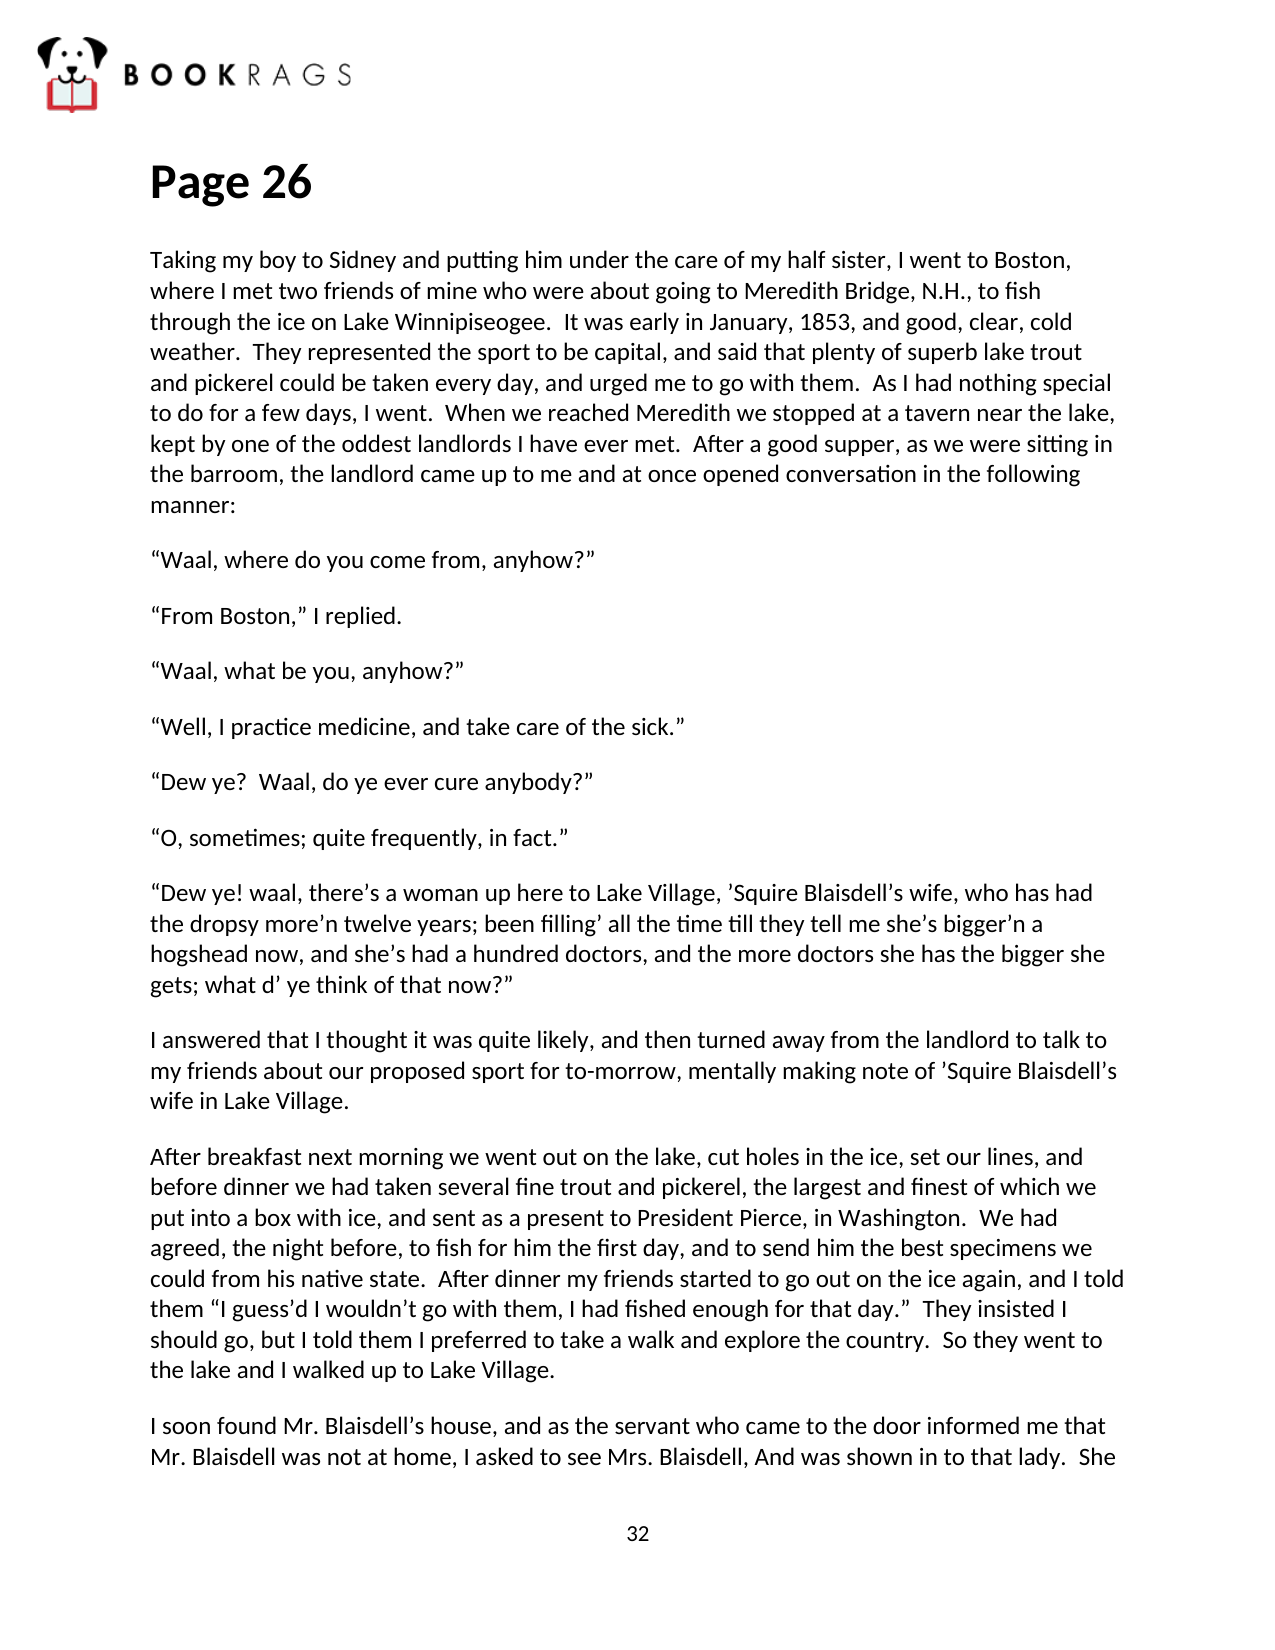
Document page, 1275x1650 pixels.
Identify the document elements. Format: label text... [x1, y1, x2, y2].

text After breakfast next morning we went out on the lake, cut holes in the ice, set our lines, and before dinner we had taken several fine trout and pickerel, the largest and finest of which we put into a box with ice, and sent as a present to President Pierce, in Washington. We had agreed, the night before, to fish for him the first day, and to send him the best specimens we could from his native state. After dinner my friends started to go out on the ice again, and I told them “I guess’d I wouldn’t go with them, I had fished enough for that day.” They insisted I should go, but I told them I preferred to take a walk and explore the country. So they went to the lake and I walked up to Lake Village. [150, 1141, 1125, 1385]
picture [37, 37, 351, 113]
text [150, 1410, 1125, 1471]
text “Dew ye? Waal, do ye ever cure anybody?” [150, 766, 1125, 797]
text I answered that I thought it was quite likely, and then turned away from the landlord to talk to my friends about our proposed sport for to-morrow, mentally making note of ’Squire Blaisdell’s wife in Lake Village. [150, 1024, 1125, 1116]
text “O, sometimes; quite frequently, in fact.” [150, 822, 1125, 852]
text Taking my boy to Sidney and putting him under the care of my half sister, I went to Boston, where I met two friends of mine who were about going to Meredith Bridge, N.H., to fish through the ice on Lake Winnipiseogee. It was early in January, 1853, and good, clear, cold weather. They represented the sport to be capital, and said that plenty of superb lake trout and pickerel could be taken every day, and urged me to go with them. As I had nothing special to do for a few days, I went. When we reached Meredith we stopped at a tavern near the lake, kept by one of the oddest landlords I have ever met. After a good supper, as we were sitting in the barroom, the landlord came up to me and at once opened conversation in the following manner: [150, 244, 1125, 519]
text “Well, I practice medicine, and take care of the sick.” [150, 711, 1125, 741]
text “From Boston,” I replied. [150, 600, 1125, 630]
text “Waal, where do you come from, anyhow?” [150, 544, 1125, 575]
text Page 26 [150, 150, 1125, 211]
text “Dew ye! waal, there’s a woman up here to Lake Village, ’Squire Blaisdell’s wife, who has had the dropsy more’n twelve years; been filling’ all the time till they tell me she’s bigger’n a hogshead now, and she’s had a hundred doctors, and the more doctors she has the bigger she gets; what d’ ye think of that now?” [150, 877, 1125, 999]
text “Waal, what be you, anyhow?” [150, 655, 1125, 686]
